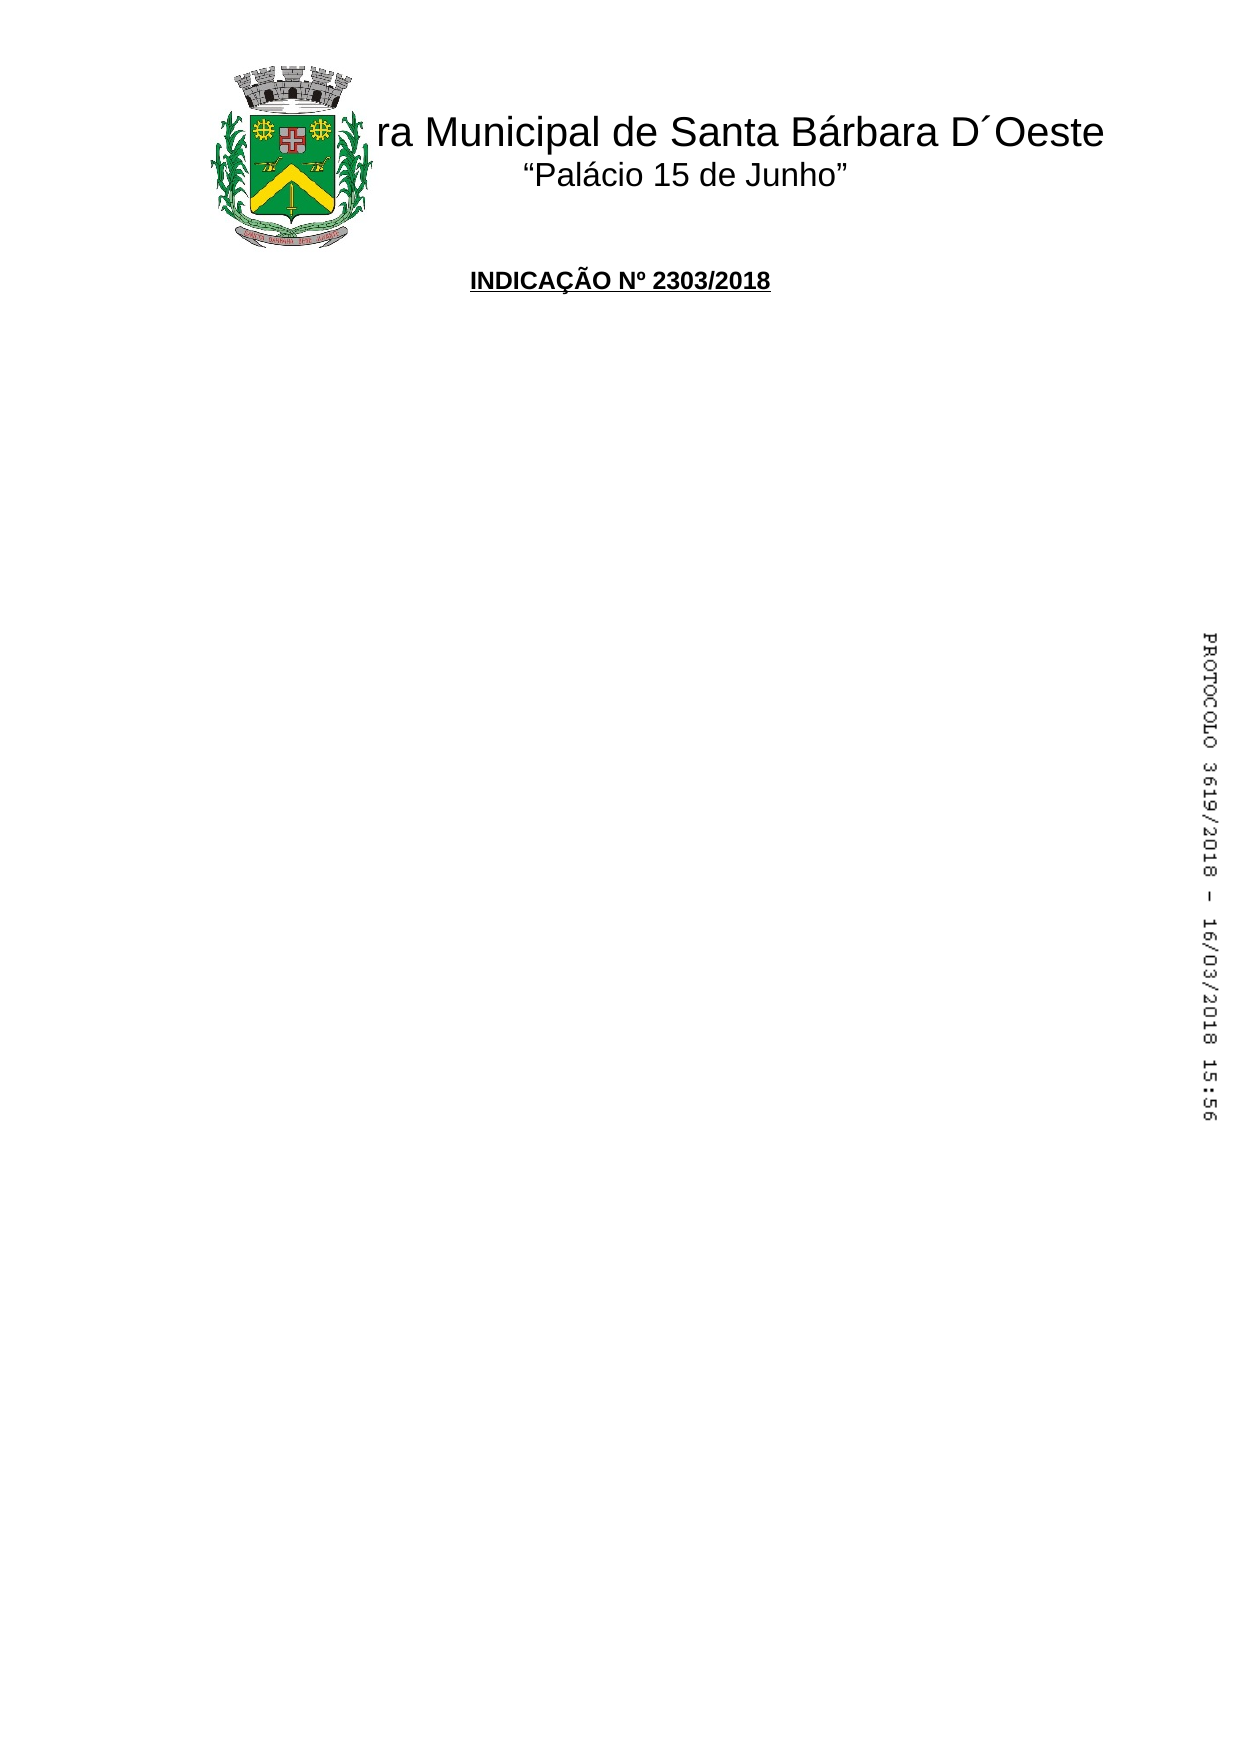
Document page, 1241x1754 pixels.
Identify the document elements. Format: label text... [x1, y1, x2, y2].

picture [210, 66, 380, 255]
picture [1177, 629, 1241, 1125]
title INDICAÇÃO Nº 2303/2018 [177, 266, 1063, 294]
